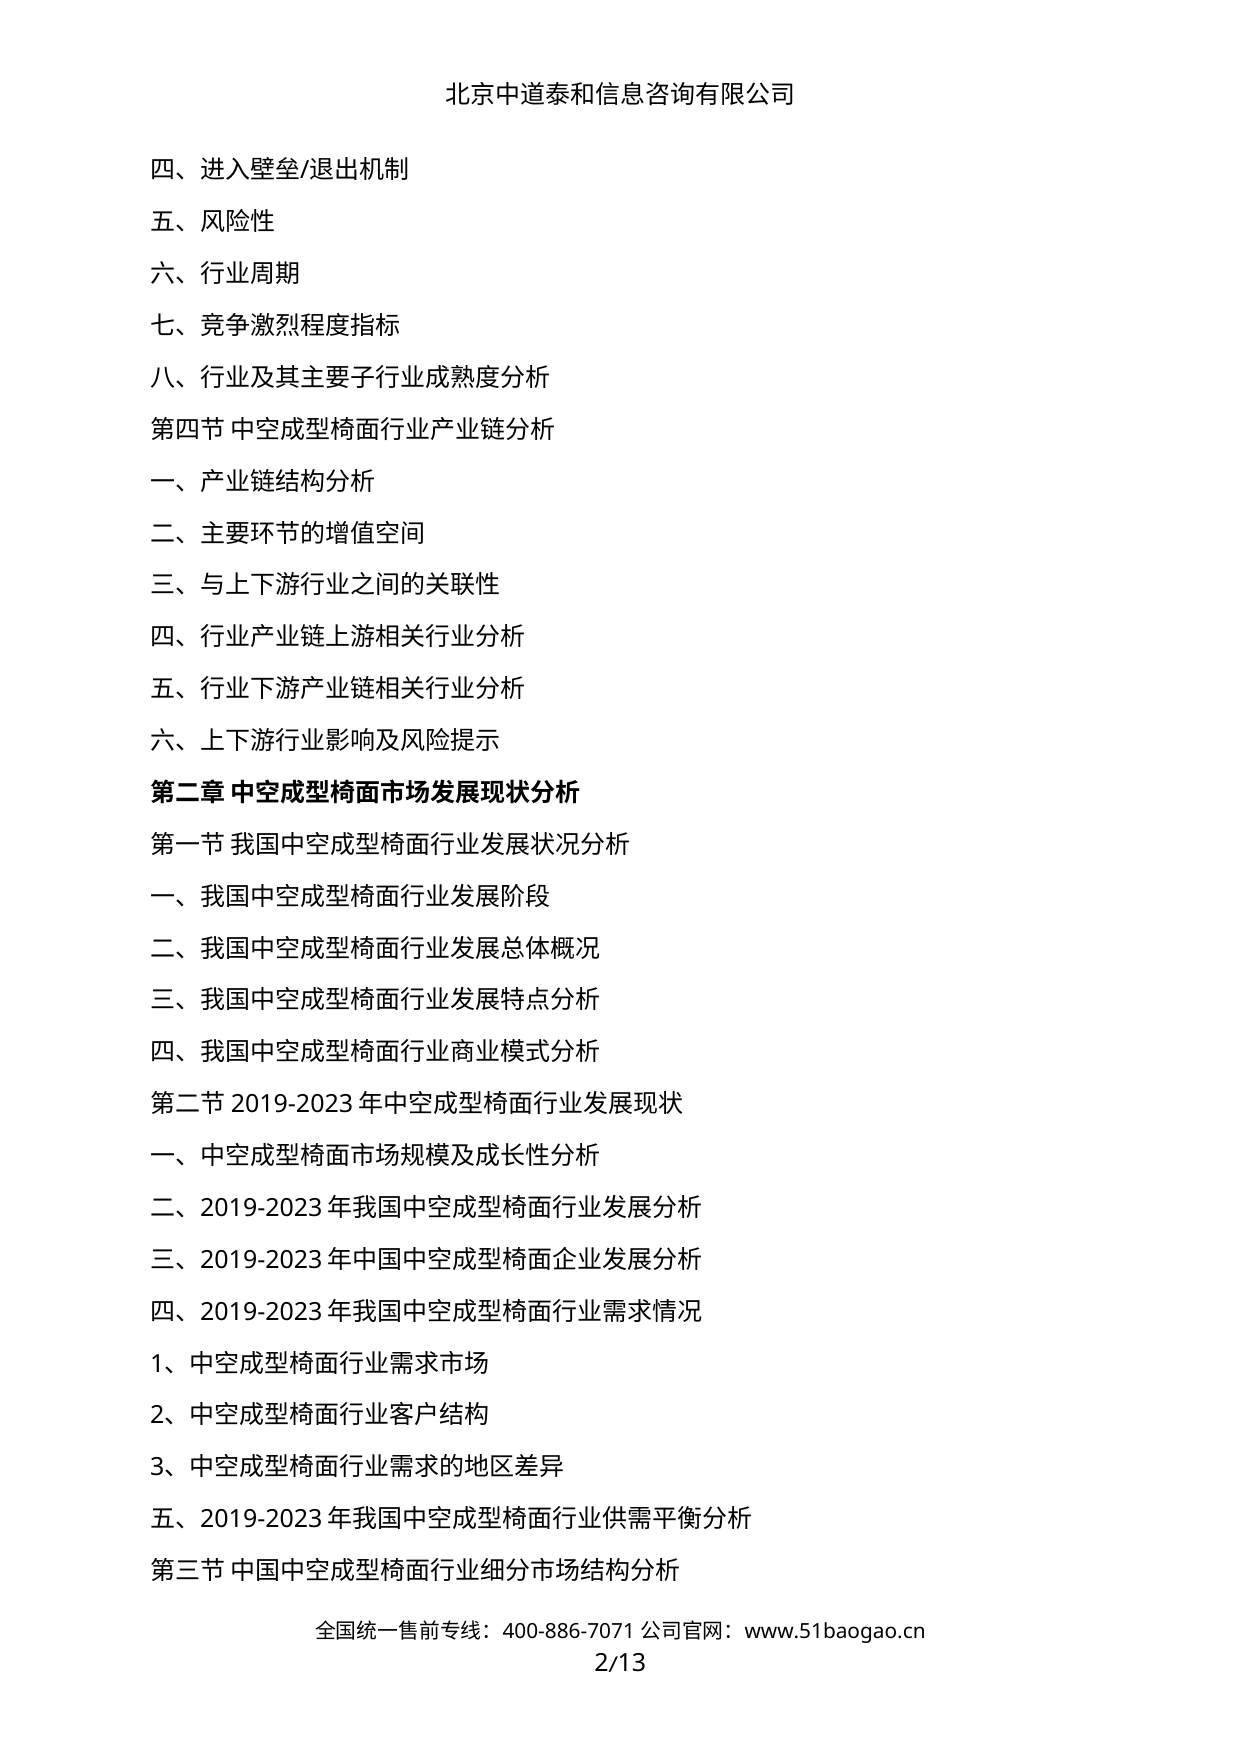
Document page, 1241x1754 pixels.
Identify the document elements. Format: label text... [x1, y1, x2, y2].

text 八、行业及其主要子行业成熟度分析 [150, 357, 1090, 394]
text 七、竞争激烈程度指标 [150, 306, 1090, 342]
text 一、中空成型椅面市场规模及成长性分析 [150, 1136, 1090, 1172]
text 五、2019-2023年我国中空成型椅面行业供需平衡分析 [150, 1499, 1090, 1535]
text 一、我国中空成型椅面行业发展阶段 [150, 876, 1090, 912]
text 四、2019-2023年我国中空成型椅面行业需求情况 [150, 1291, 1090, 1327]
text 二、2019-2023年我国中空成型椅面行业发展分析 [150, 1187, 1090, 1224]
text 四、行业产业链上游相关行业分析 [150, 617, 1090, 653]
text 3、中空成型椅面行业需求的地区差异 [150, 1447, 1090, 1483]
text 第二节 2019-2023年中空成型椅面行业发展现状 [150, 1084, 1090, 1120]
text 六、行业周期 [150, 254, 1090, 290]
text 第一节 我国中空成型椅面行业发展状况分析 [150, 824, 1090, 861]
text 四、进入壁垒/退出机制 [150, 150, 1090, 186]
text 二、我国中空成型椅面行业发展总体概况 [150, 928, 1090, 964]
text 六、上下游行业影响及风险提示 [150, 721, 1090, 757]
text 二、主要环节的增值空间 [150, 513, 1090, 549]
text 第四节 中空成型椅面行业产业链分析 [150, 409, 1090, 446]
text 四、我国中空成型椅面行业商业模式分析 [150, 1032, 1090, 1068]
text 第二章 中空成型椅面市场发展现状分析 [150, 772, 1090, 809]
text 五、行业下游产业链相关行业分析 [150, 669, 1090, 705]
text 三、2019-2023年中国中空成型椅面企业发展分析 [150, 1239, 1090, 1276]
text 1、中空成型椅面行业需求市场 [150, 1343, 1090, 1379]
text 三、与上下游行业之间的关联性 [150, 565, 1090, 601]
text 2、中空成型椅面行业客户结构 [150, 1395, 1090, 1431]
text 一、产业链结构分析 [150, 461, 1090, 497]
text 五、风险性 [150, 202, 1090, 238]
text 第三节 中国中空成型椅面行业细分市场结构分析 [150, 1551, 1090, 1587]
text 三、我国中空成型椅面行业发展特点分析 [150, 980, 1090, 1016]
